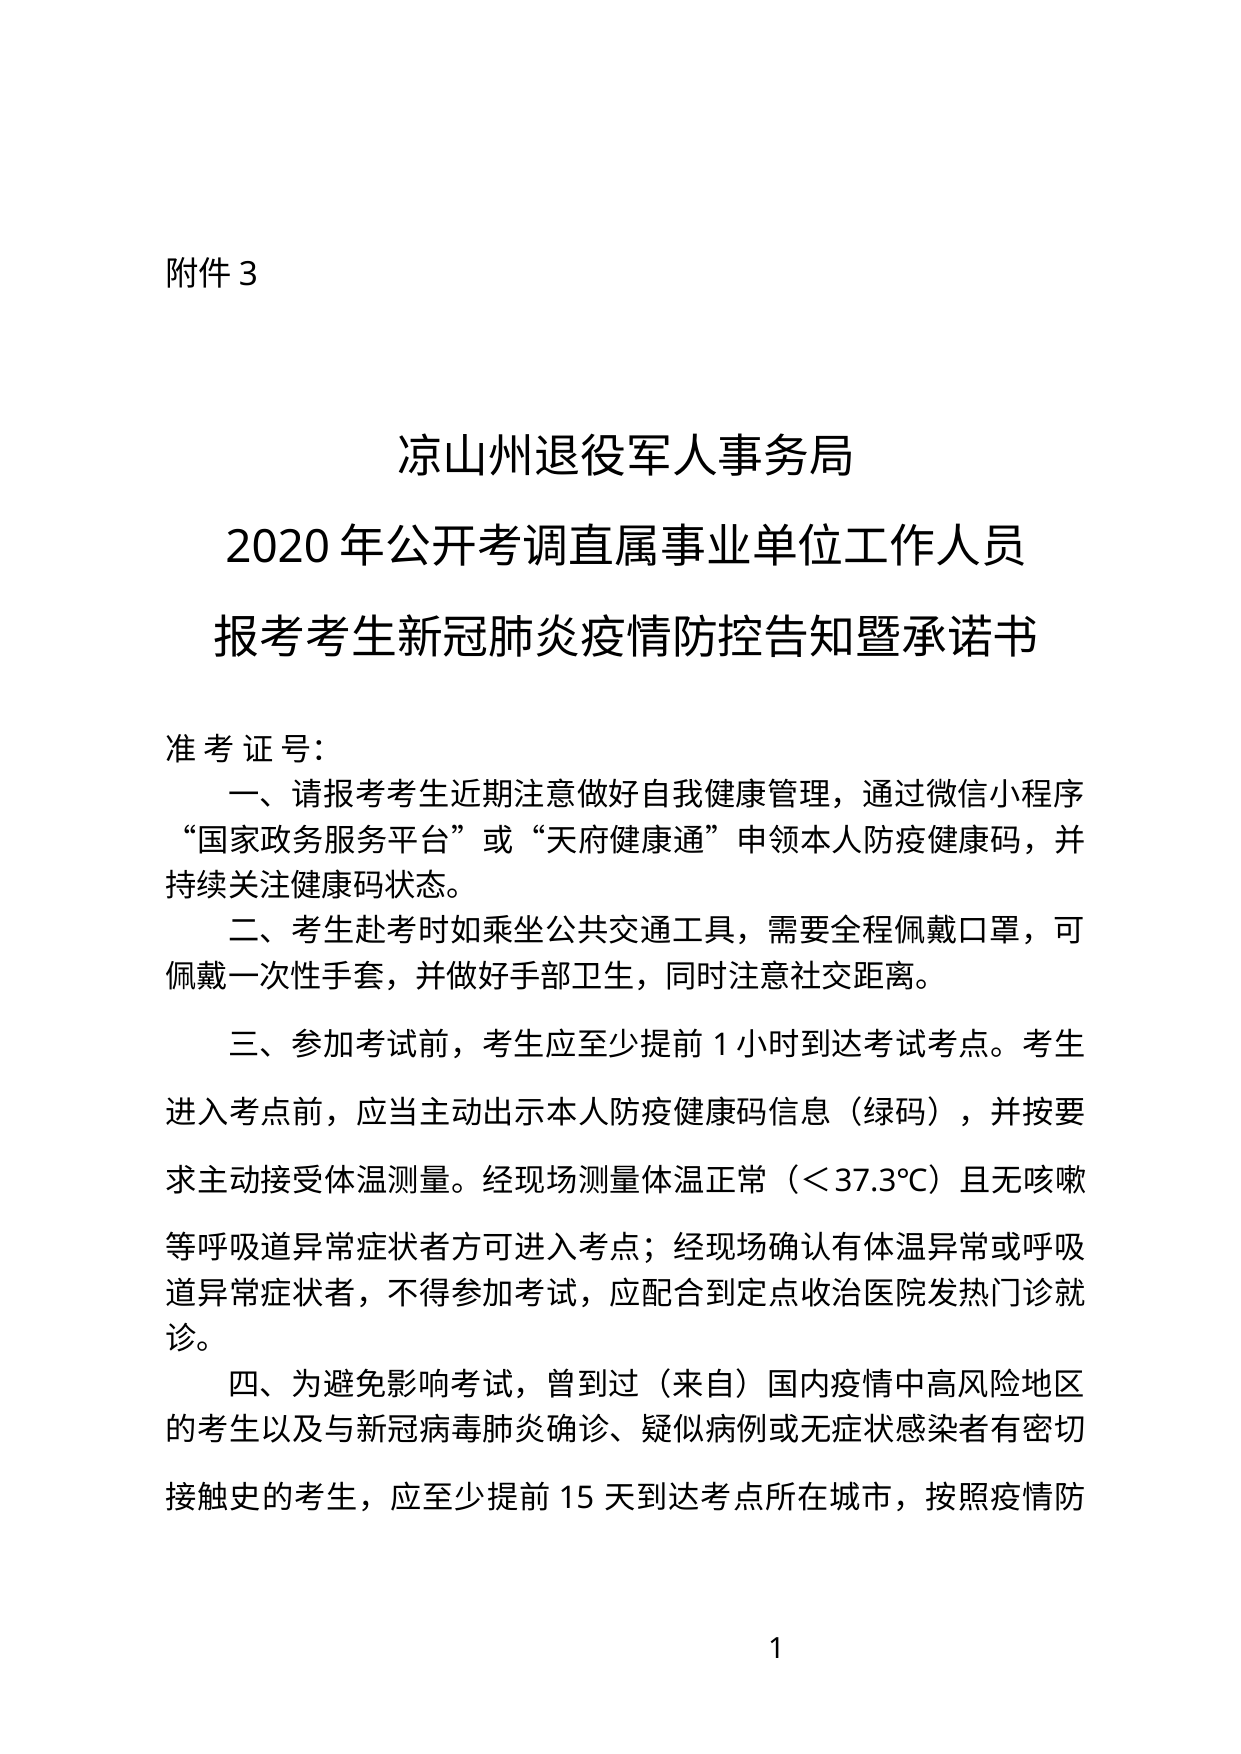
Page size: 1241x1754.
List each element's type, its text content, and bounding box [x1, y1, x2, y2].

text 二、考生赴考时如乘坐公共交通工具，需要全程佩戴口罩，可佩戴一次性手套，并做好手部卫生，同时注意社交距离。 [165, 906, 1087, 996]
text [165, 1359, 1087, 1540]
text 报考考生新冠肺炎疫情防控告知暨承诺书 [165, 588, 1087, 679]
text 附件3 [165, 226, 1087, 316]
text 三、参加考试前，考生应至少提前1小时到达考试考点。考生进入考点前，应当主动出示本人防疫健康码信息（绿码），并按要求主动接受体温测量。经现场测量体温正常（＜37.3℃）且无咳嗽等呼吸道异常症状者方可进入考点；经现场确认有体温异常或呼吸道异常症状者，不得参加考试，应配合到定点收治医院发热门诊就诊。 [165, 996, 1087, 1359]
text 准 考 证 号： [165, 724, 1087, 769]
text 凉山州退役军人事务局 [165, 407, 1087, 498]
text 2020年公开考调直属事业单位工作人员 [165, 498, 1087, 588]
text 一、请报考考生近期注意做好自我健康管理，通过微信小程序“国家政务服务平台”或“天府健康通”申领本人防疫健康码，并持续关注健康码状态。 [165, 769, 1087, 906]
